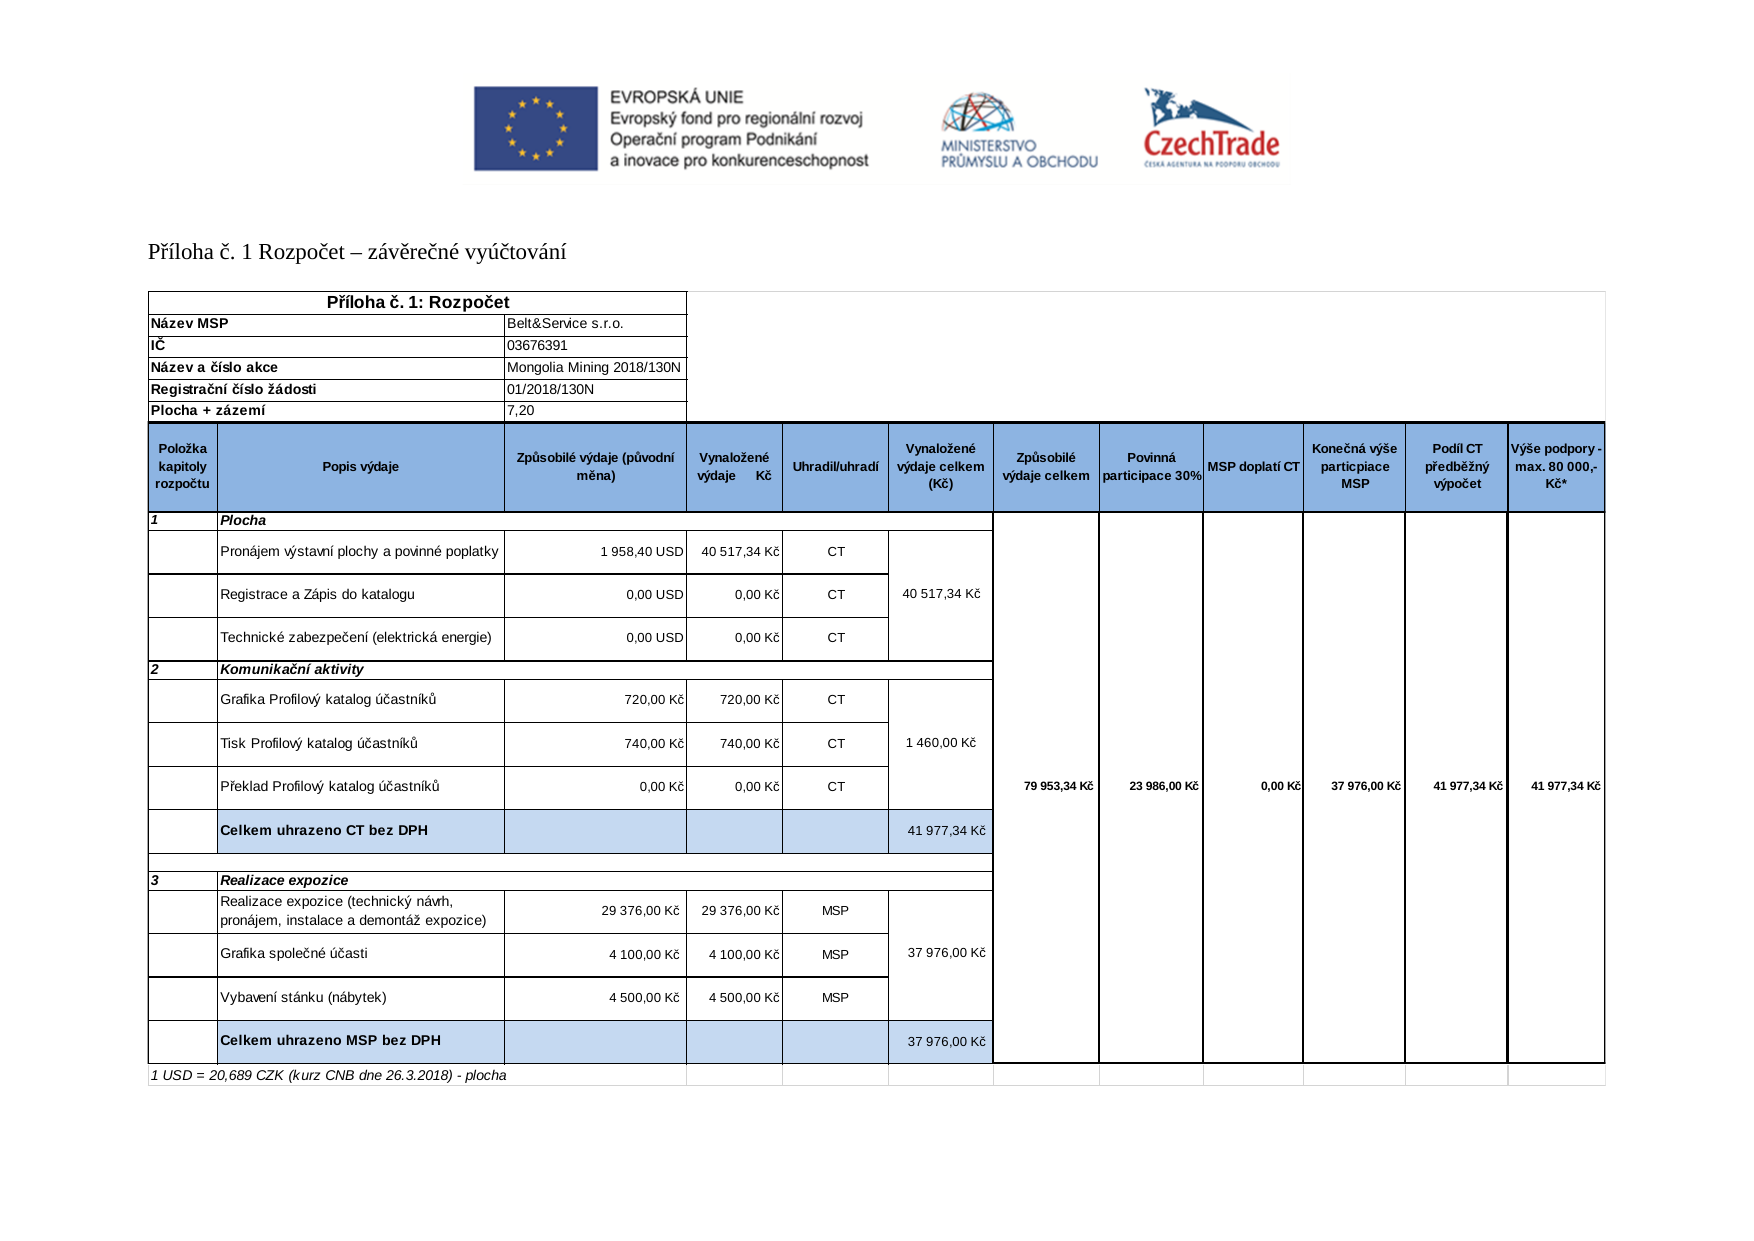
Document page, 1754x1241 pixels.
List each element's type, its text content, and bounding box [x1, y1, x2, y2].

text Příloha č. 1 Rozpočet – závěrečné vyúčtování [148, 238, 1606, 265]
picture [462, 73, 1292, 186]
